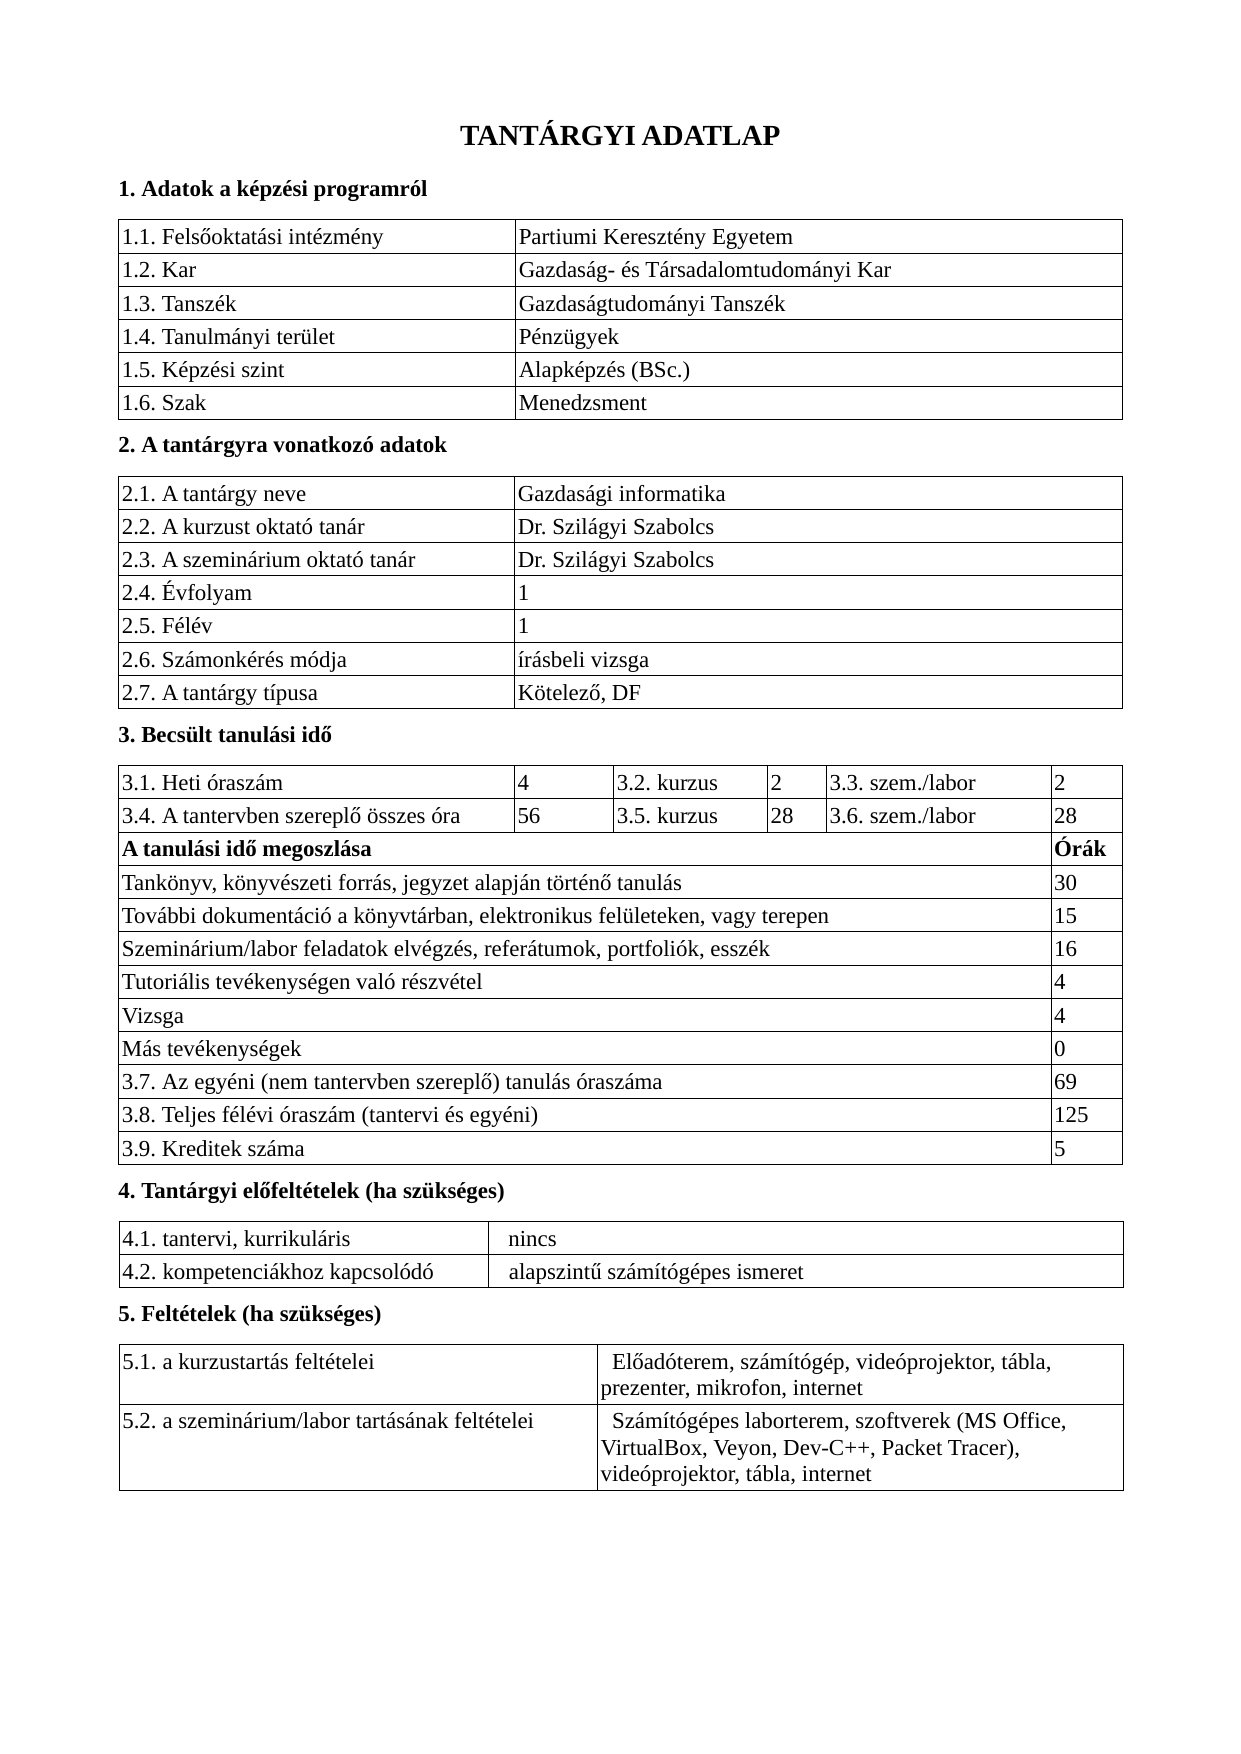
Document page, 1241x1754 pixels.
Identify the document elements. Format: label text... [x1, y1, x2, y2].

table_cell Dr. Szilágyi Szabolcs [515, 510, 1122, 542]
text TANTÁRGYI ADATLAP [118, 118, 1122, 152]
table_header A tantárgy neve [119, 477, 514, 509]
table_cell Félév [119, 610, 514, 642]
table_cell Teljes félévi óraszám (tantervi és egyéni) [119, 1099, 1051, 1131]
table_cell Évfolyam [119, 576, 514, 608]
list Feltételek (ha szükséges) [118, 1300, 1122, 1326]
table_header tantervi, kurrikuláris [120, 1222, 488, 1254]
table_cell 16 [1052, 932, 1122, 964]
table_cell kurzus [614, 799, 767, 832]
table_cell Órák [1052, 833, 1122, 865]
table_cell Gazdaságtudományi Tanszék [516, 287, 1122, 319]
list Becsült tanulási idő [118, 721, 1122, 747]
table_cell Alapképzés (BSc.) [516, 353, 1122, 386]
table_header nincs [489, 1222, 1123, 1254]
table_cell a szeminárium/labor tartásának feltételei [120, 1405, 597, 1489]
table_cell 0 [1052, 1032, 1122, 1064]
table_header Heti óraszám [119, 766, 514, 798]
table_cell Számítógépes laborterem, szoftverek (MS Office, VirtualBox, Veyon, Dev-C++, Packet Tracer), videóprojektor, tábla, internet [598, 1405, 1123, 1489]
table_cell 30 [1052, 866, 1122, 898]
table_cell 28 [1052, 799, 1122, 832]
table_cell Gazdaság- és Társadalomtudományi Kar [516, 254, 1122, 286]
table_cell Vizsga [119, 999, 1051, 1031]
table_cell Szak [119, 387, 515, 419]
table_cell 1 [515, 610, 1122, 642]
table_cell 4 [1052, 999, 1122, 1031]
table_cell Számonkérés módja [119, 643, 514, 675]
table_header Felsőoktatási intézmény [119, 220, 515, 253]
table_cell További dokumentáció a könyvtárban, elektronikus felületeken, vagy terepen [119, 899, 1051, 931]
table_cell Kreditek száma [119, 1132, 1051, 1164]
table_cell Dr. Szilágyi Szabolcs [515, 543, 1122, 575]
table_header a kurzustartás feltételei [120, 1345, 597, 1404]
list Tantárgyi előfeltételek (ha szükséges) [118, 1177, 1122, 1203]
table_header Partiumi Keresztény Egyetem [516, 220, 1122, 253]
table_cell 28 [768, 799, 826, 832]
table_cell 15 [1052, 899, 1122, 931]
table_cell Az egyéni (nem tantervben szereplő) tanulás óraszáma [119, 1065, 1051, 1097]
table_cell A tanulási idő megoszlása [119, 833, 1051, 865]
table_cell Képzési szint [119, 353, 515, 386]
table_cell 56 [515, 799, 613, 832]
table_header kurzus [614, 766, 767, 798]
table_cell A kurzust oktató tanár [119, 510, 514, 542]
table_header Előadóterem, számítógép, videóprojektor, tábla, prezenter, mikrofon, internet [598, 1345, 1123, 1404]
table_header szem./labor [827, 766, 1051, 798]
table_cell A szeminárium oktató tanár [119, 543, 514, 575]
table_cell Kar [119, 254, 515, 286]
table_cell kompetenciákhoz kapcsolódó [120, 1255, 488, 1287]
table_cell Tutoriális tevékenységen való részvétel [119, 966, 1051, 998]
table_cell írásbeli vizsga [515, 643, 1122, 675]
table_cell 4 [1052, 966, 1122, 998]
table_header Gazdasági informatika [515, 477, 1122, 509]
table_cell Szeminárium/labor feladatok elvégzés, referátumok, portfoliók, esszék [119, 932, 1051, 964]
table_cell Más tevékenységek [119, 1032, 1051, 1064]
table_cell 125 [1052, 1099, 1122, 1131]
table_cell Menedzsment [516, 387, 1122, 419]
table_header 4 [515, 766, 613, 798]
list Adatok a képzési programról [118, 175, 1122, 202]
table_header 2 [1052, 766, 1122, 798]
table_cell szem./labor [827, 799, 1051, 832]
table_header 2 [768, 766, 826, 798]
table_cell 1 [515, 576, 1122, 608]
table_cell Pénzügyek [516, 320, 1122, 352]
table_cell 69 [1052, 1065, 1122, 1097]
table_cell 5 [1052, 1132, 1122, 1164]
table_cell A tantervben szereplő összes óra [119, 799, 514, 832]
table_cell A tantárgy típusa [119, 676, 514, 708]
table_cell Tanszék [119, 287, 515, 319]
table_cell Tankönyv, könyvészeti forrás, jegyzet alapján történő tanulás [119, 866, 1051, 898]
table_cell Tanulmányi terület [119, 320, 515, 352]
table_cell Kötelező, DF [515, 676, 1122, 708]
list A tantárgyra vonatkozó adatok [118, 432, 1122, 458]
table_cell alapszintű számítógépes ismeret [489, 1255, 1123, 1287]
